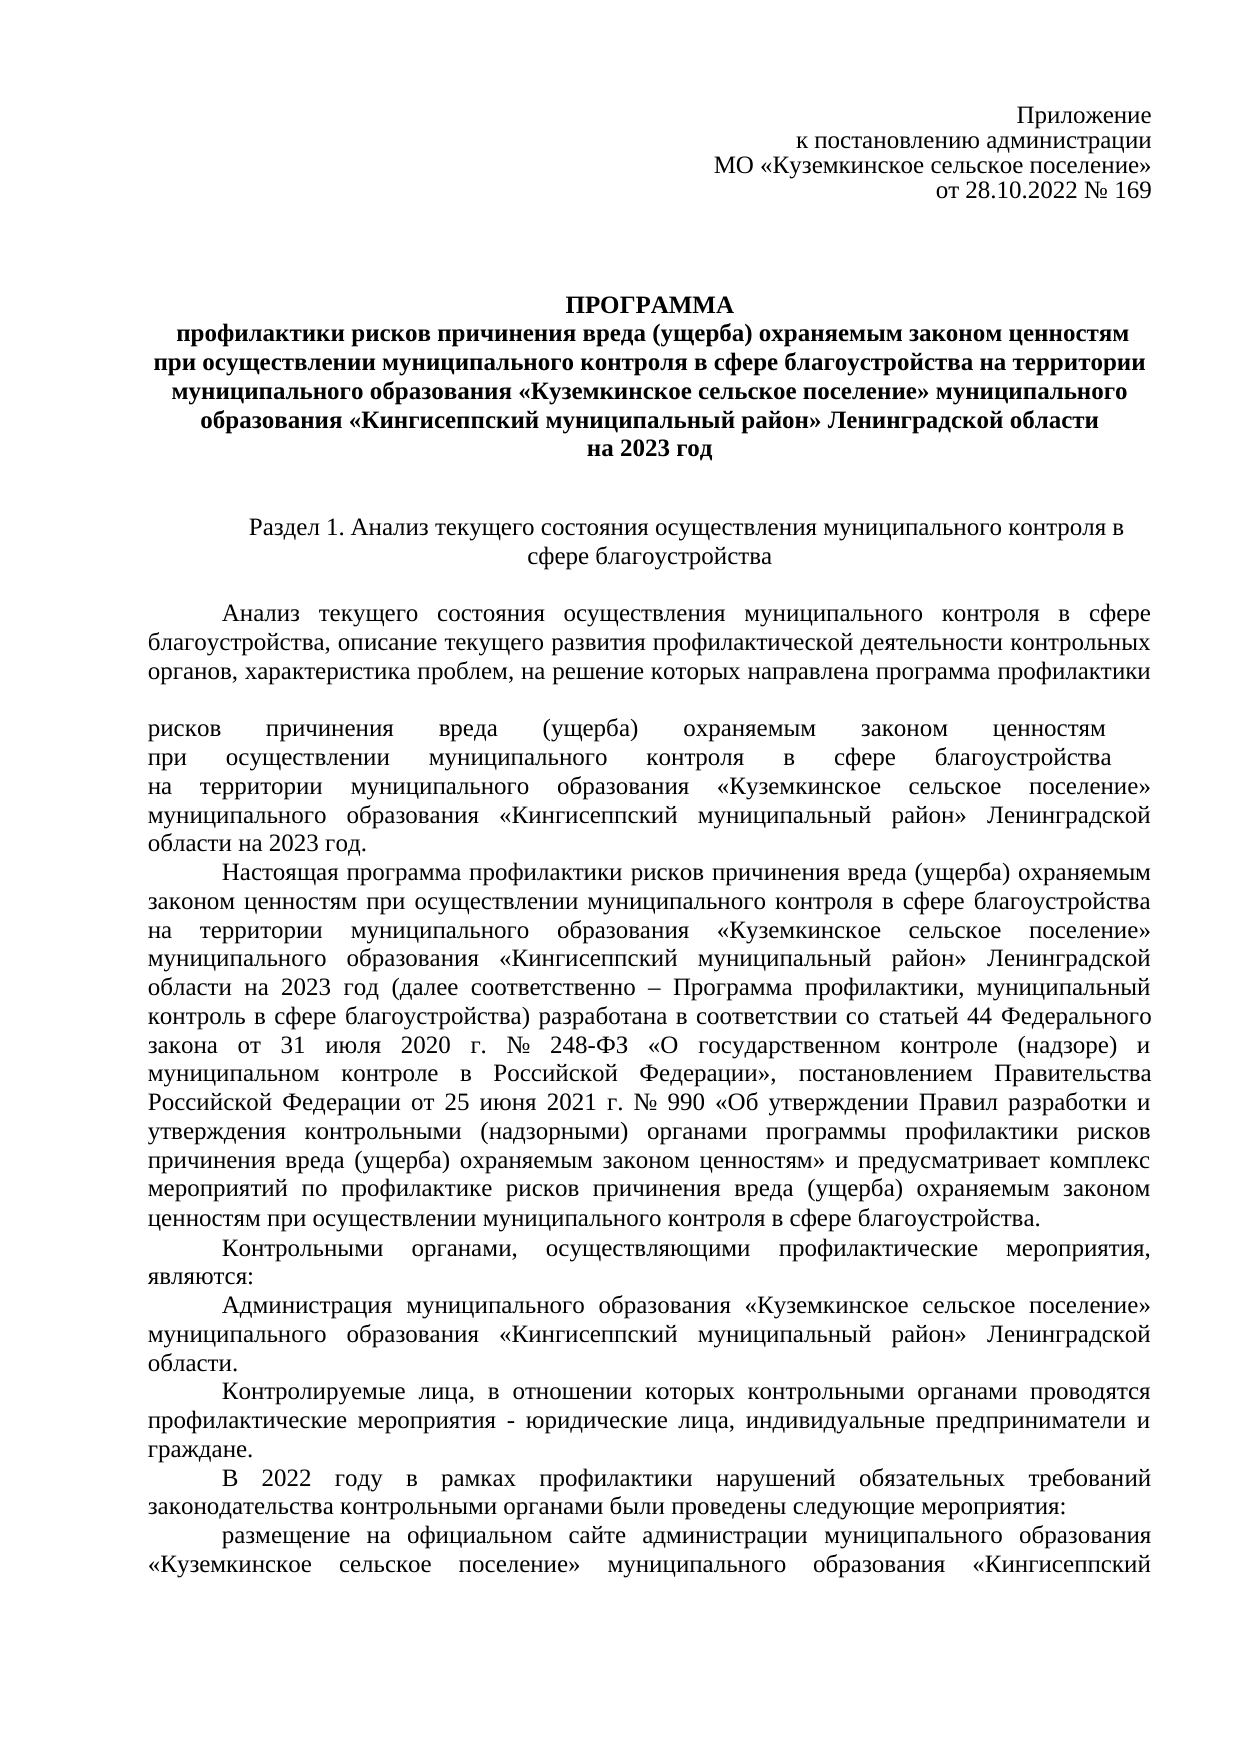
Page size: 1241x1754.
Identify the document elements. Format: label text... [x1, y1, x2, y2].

text Настоящая программа профилактики рисков причинения вреда (ущерба) охраняемым законом ценностям при осуществлении муниципального контроля в сфере благоустройства на территории муниципального образования «Куземкинское сельское поселение» муниципального образования «Кингисеппский муниципальный район» Ленинградской области на 2023 год (далее соответственно – Программа профилактики, муниципальный контроль в сфере благоустройства) разработана в соответствии со статьей 44 Федерального закона от 31 июля 2020 г. № 248-ФЗ «О государственном контроле (надзоре) и муниципальном контроле в Российской Федерации», постановлением Правительства Российской Федерации от 25 июня 2021 г. № 990 «Об утверждении Правил разработки и утверждения контрольными (надзорными) органами программы профилактики рисков причинения вреда (ущерба) охраняемым законом ценностям» и предусматривает комплекс мероприятий по профилактике рисков причинения вреда (ущерба) охраняемым законом ценностям при осуществлении муниципального контроля в сфере благоустройства. [148, 857, 1152, 1233]
text Анализ текущего состояния осуществления муниципального контроля в сфере благоустройства, описание текущего развития профилактической деятельности контрольных органов, характеристика проблем, на решение которых направлена программа профилактики рисков причинения вреда (ущерба) охраняемым законом ценностям при осуществлении муниципального контроля в сфере благоустройства на территории муниципального образования «Куземкинское сельское поселение» муниципального образования «Кингисеппский муниципальный район» Ленинградской области на 2023 год. [148, 598, 1152, 857]
text Контрольными органами, осуществляющими профилактические мероприятия, являются: [148, 1233, 1152, 1290]
text МО «Куземкинское сельское поселение» [679, 153, 1152, 178]
text на 2023 год [148, 433, 1152, 462]
text профилактики рисков причинения вреда (ущерба) охраняемым законом ценностям при осуществлении муниципального контроля в сфере благоустройства на территории муниципального образования «Куземкинское сельское поселение» муниципального образования «Кингисеппский муниципальный район» Ленинградской области [148, 318, 1152, 433]
text Раздел 1. Анализ текущего состояния осуществления муниципального контроля в сфере благоустройства [148, 512, 1152, 570]
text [148, 1520, 1152, 1578]
text ПРОГРАММА [148, 290, 1152, 318]
text к постановлению администрации [679, 128, 1152, 153]
text от 28.10.2022 № 169 [679, 178, 1152, 203]
text Контролируемые лица, в отношении которых контрольными органами проводятся профилактические мероприятия - юридические лица, индивидуальные предприниматели и граждане. [148, 1376, 1152, 1463]
text Администрация муниципального образования «Куземкинское сельское поселение» муниципального образования «Кингисеппский муниципальный район» Ленинградской области. [148, 1290, 1152, 1376]
text В 2022 году в рамках профилактики нарушений обязательных требований законодательства контрольными органами были проведены следующие мероприятия: [148, 1463, 1152, 1520]
text Приложение [679, 103, 1152, 128]
